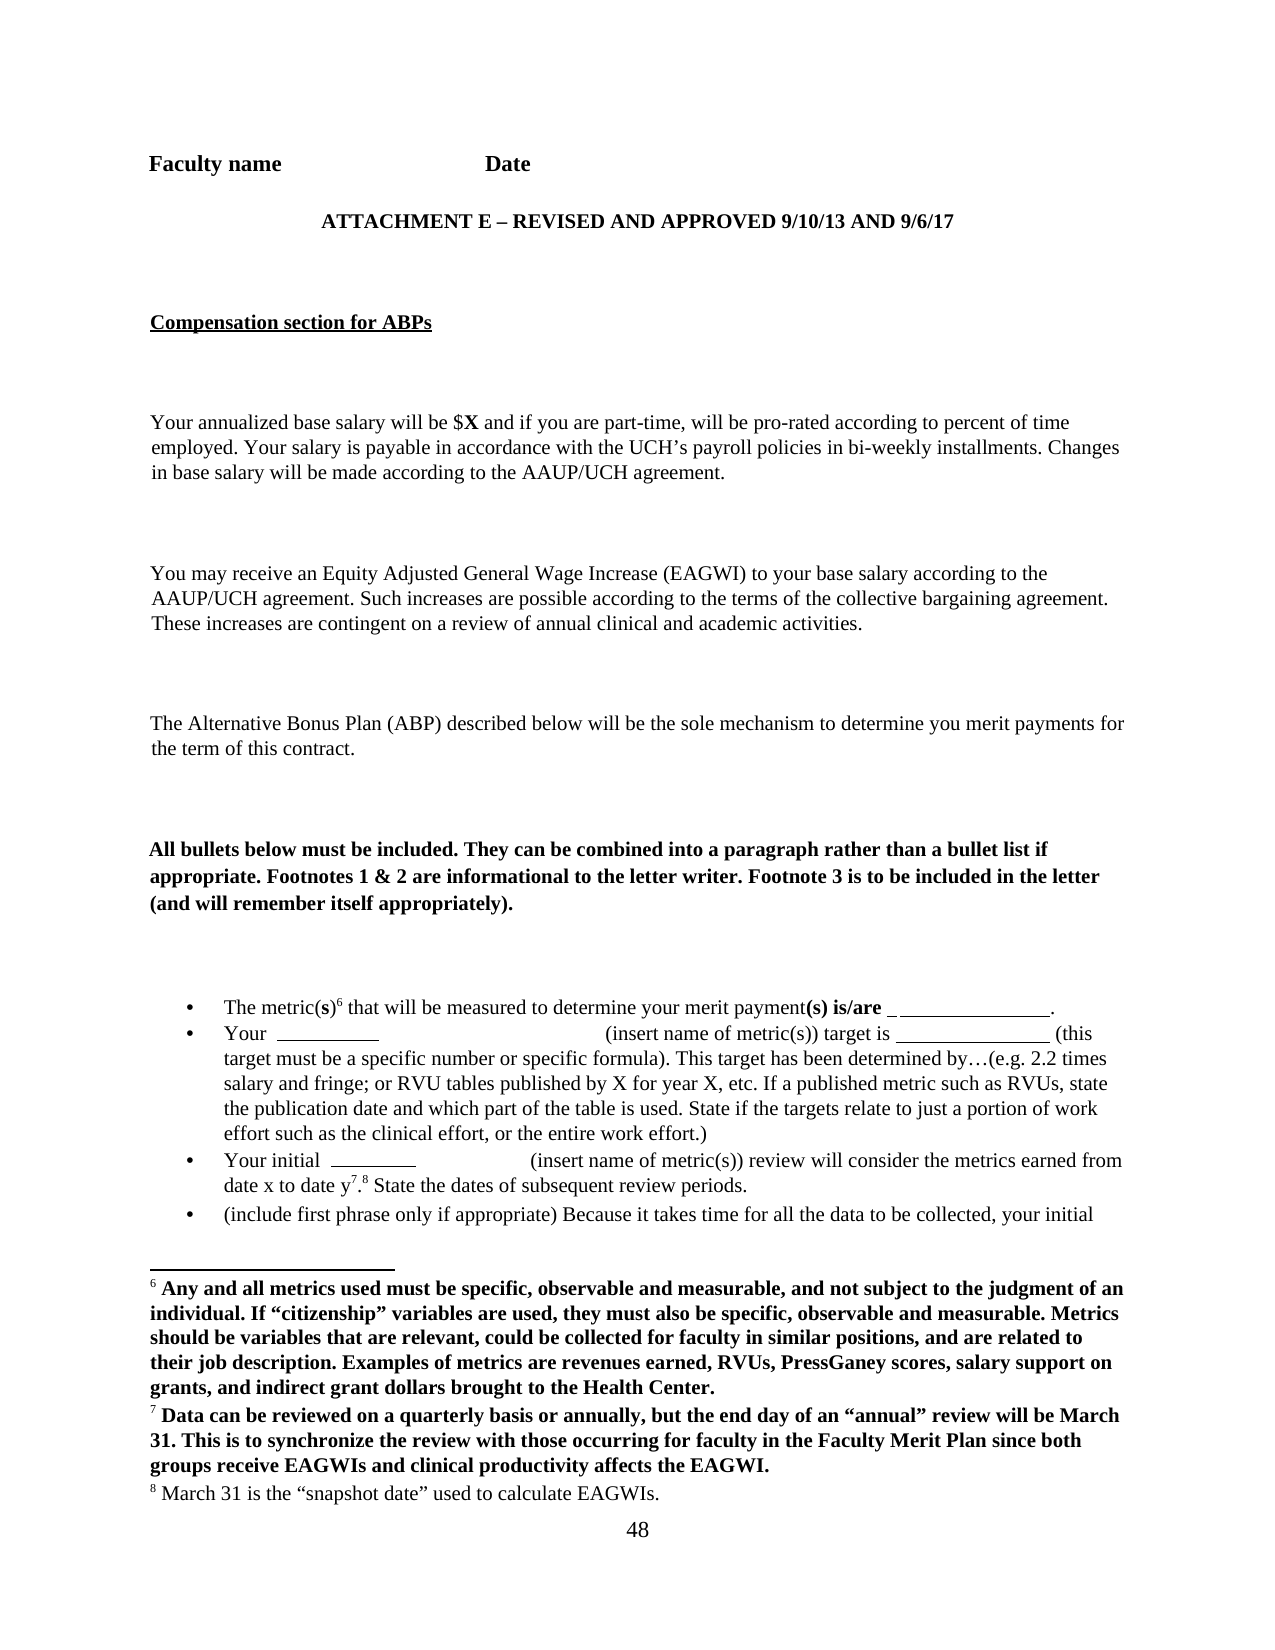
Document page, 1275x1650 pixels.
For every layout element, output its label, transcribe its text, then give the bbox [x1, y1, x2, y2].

text The Alternative Bonus Plan (ABP) described below will be the sole mechanism to determine you merit payments for the term of this contract. [150, 711, 1126, 760]
text Your annualized base salary will be $X and if you are part-time, will be pro-rated according to percent of time employed. Your salary is payable in accordance with the UCH’s payroll policies in bi-weekly installments. Changes in base salary will be made according to the AAUP/UCH agreement. [150, 410, 1126, 484]
text Compensation section for ABPs [150, 309, 1126, 334]
text All bullets below must be included. They can be combined into a paragraph rather than a bullet list if appropriate. Footnotes 1 & 2 are informational to the letter writer. Footnote 3 is to be included in the letter (and will remember itself appropriately). [148, 837, 1126, 915]
list The metric(s) that will be measured to determine your merit payment(s) is/are . [186, 995, 1126, 1019]
subtitle Faculty name Date [148, 150, 1126, 177]
list Your initial (insert name of metric(s)) review will consider the metrics earned from date x to date y. State the dates of subsequent review periods. [186, 1147, 1126, 1197]
list Your (insert name of metric(s)) target is (this target must be a specific number or specific formula). This target has been determined by…(e.g. 2.2 times salary and fringe; or RVU tables published by X for year X, etc. If a published metric such as RVUs, state the publication date and which part of the table is used. State if the targets relate to just a portion of work effort such as the clinical effort, or the entire work effort.) [186, 1021, 1126, 1145]
list (include first phrase only if appropriate) Because it takes time for all the data to be collected, your initial [186, 1201, 1126, 1226]
text You may receive an Equity Adjusted General Wage Increase (EAGWI) to your base salary according to the AAUP/UCH agreement. Such increases are possible according to the terms of the collective bargaining agreement. These increases are contingent on a review of annual clinical and academic activities. [150, 561, 1126, 635]
text ATTACHMENT E – REVISED AND APPROVED 9/10/13 AND 9/6/17 [150, 208, 1125, 233]
